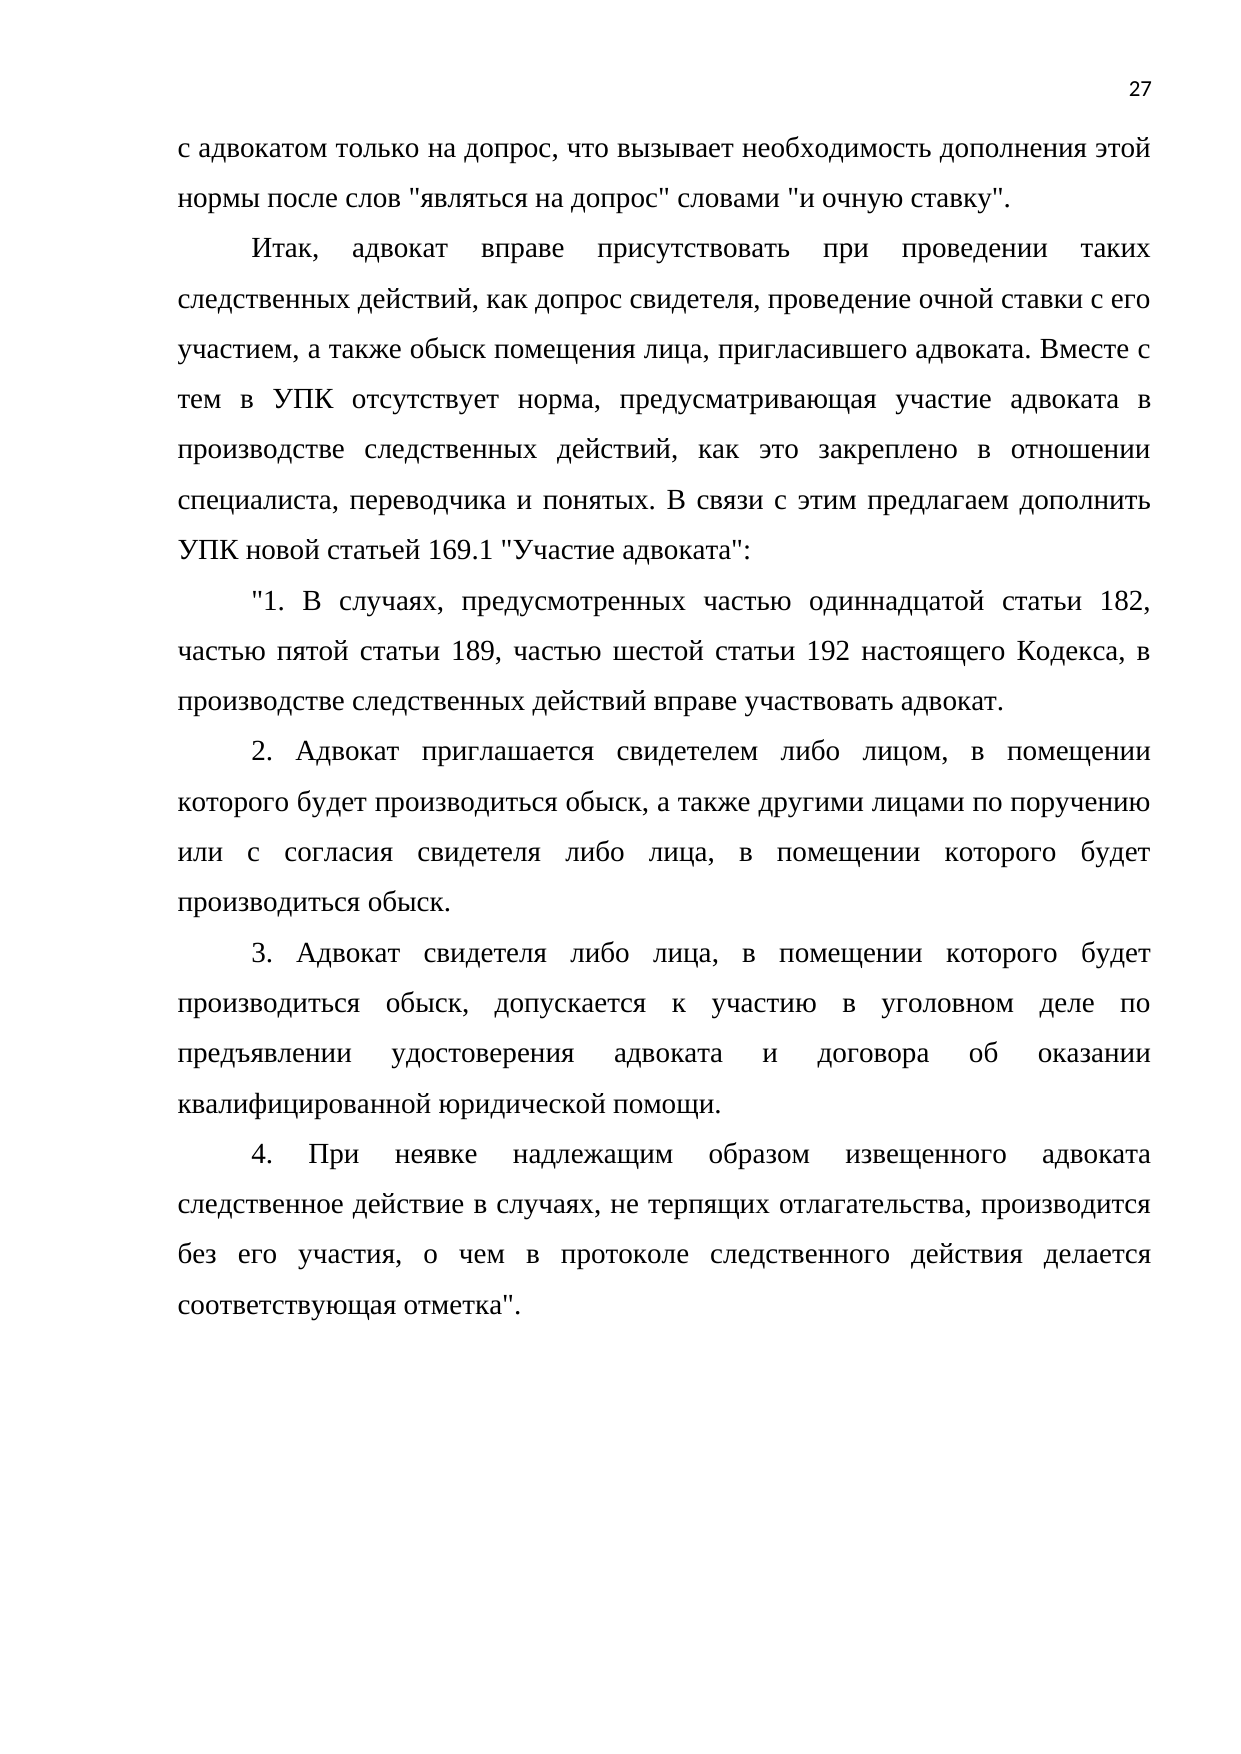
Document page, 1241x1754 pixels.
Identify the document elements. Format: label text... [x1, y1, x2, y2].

text 3. Адвокат свидетеля либо лица, в помещении которого будет производиться обыск, допускается к участию в уголовном деле по предъявлении удостоверения адвоката и договора об оказании квалифицированной юридической помощи. [177, 935, 1152, 1119]
text 4. При неявке надлежащим образом извещенного адвоката следственное действие в случаях, не терпящих отлагательства, производится без его участия, о чем в протоколе следственного действия делается соответствующая отметка". [177, 1136, 1152, 1321]
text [177, 130, 1152, 214]
text 2. Адвокат приглашается свидетелем либо лицом, в помещении которого будет производиться обыск, а также другими лицами по поручению или с согласия свидетеля либо лица, в помещении которого будет производиться обыск. [177, 733, 1152, 918]
text Итак, адвокат вправе присутствовать при проведении таких следственных действий, как допрос свидетеля, проведение очной ставки с его участием, а также обыск помещения лица, пригласившего адвоката. Вместе с тем в УПК отсутствует норма, предусматривающая участие адвоката в производстве следственных действий, как это закреплено в отношении специалиста, переводчика и понятых. В связи с этим предлагаем дополнить УПК новой статьей 169.1 "Участие адвоката": [177, 230, 1152, 566]
text "1. В случаях, предусмотренных частью одиннадцатой статьи 182, частью пятой статьи 189, частью шестой статьи 192 настоящего Кодекса, в производстве следственных действий вправе участвовать адвокат. [177, 583, 1152, 717]
